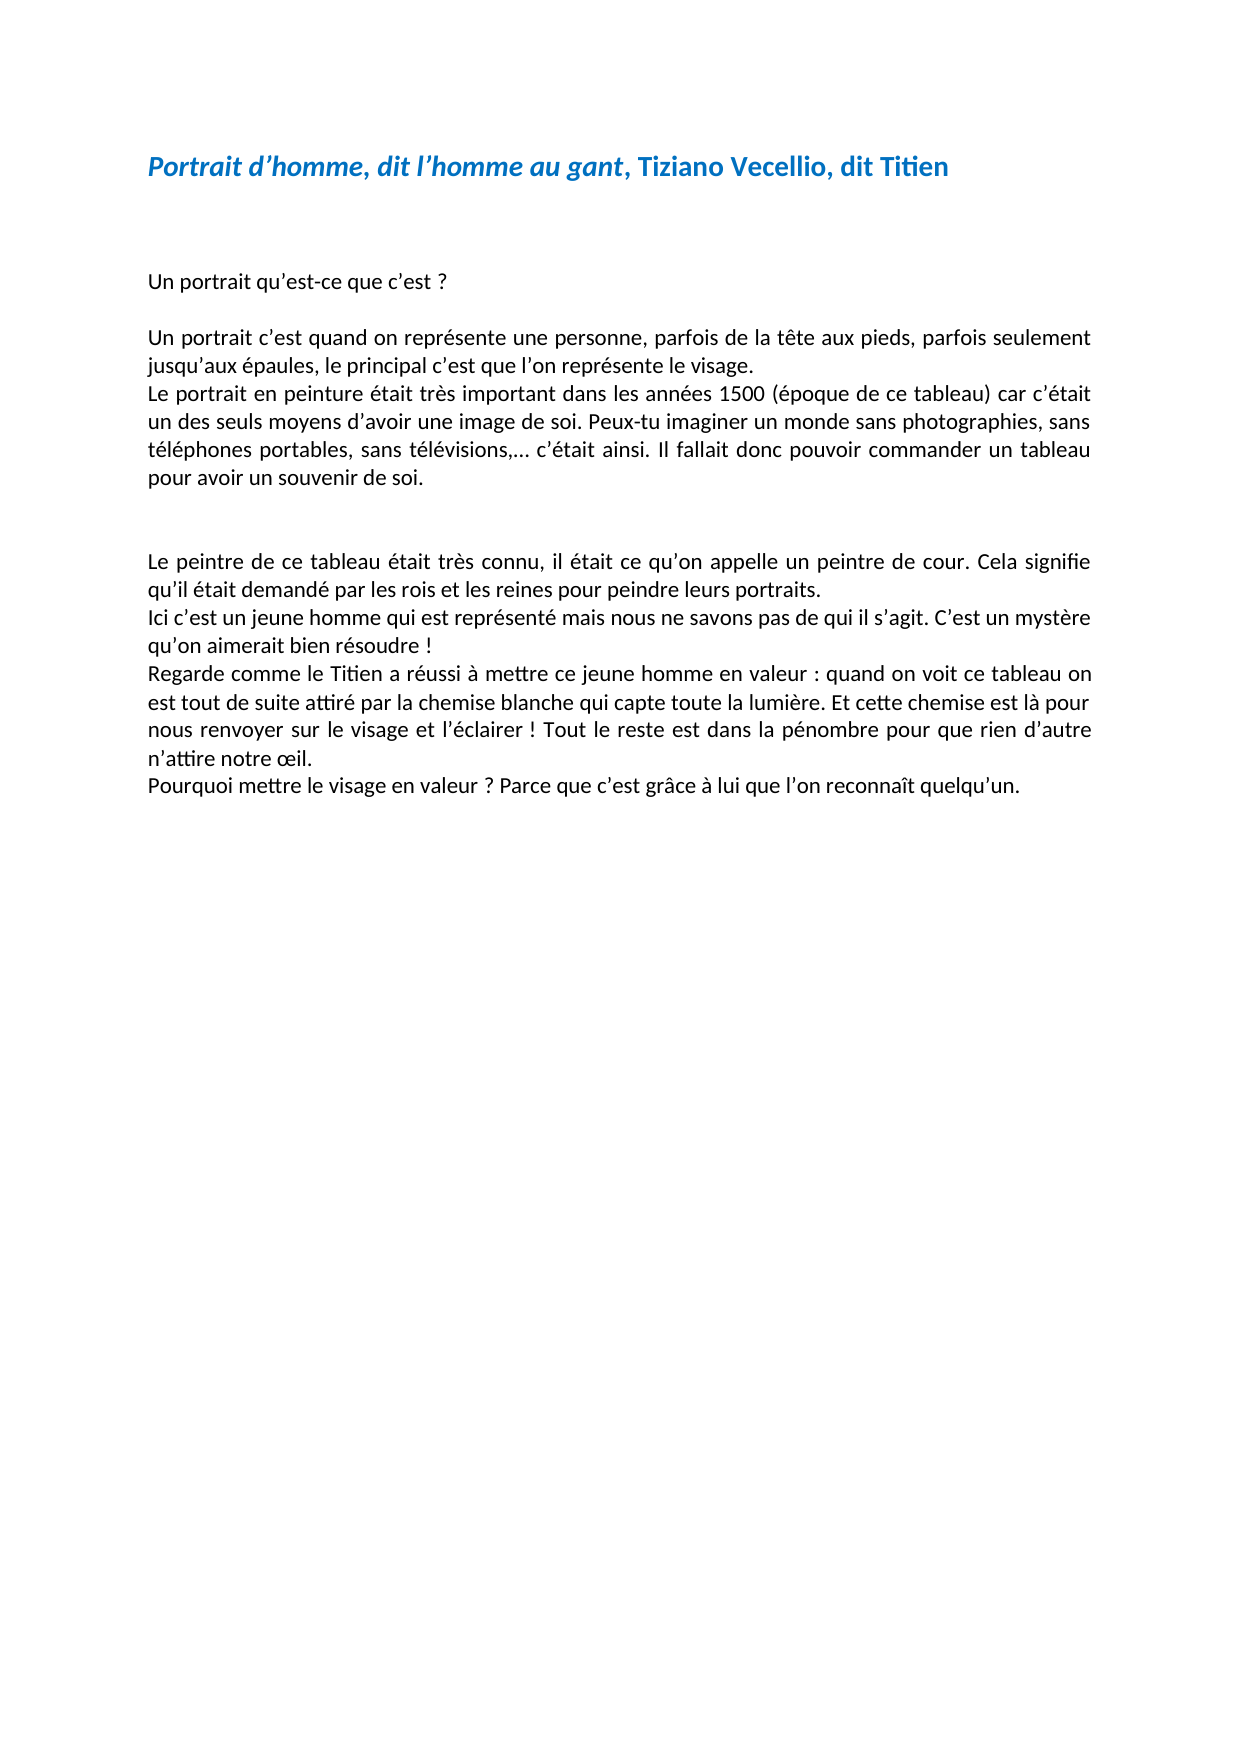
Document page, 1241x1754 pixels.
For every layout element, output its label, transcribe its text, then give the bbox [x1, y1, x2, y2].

text Pourquoi mettre le visage en valeur ? Parce que c’est grâce à lui que l’on reconnaît quelqu’un. [148, 772, 1093, 800]
text Un portrait qu’est-ce que c’est ? [148, 267, 1093, 295]
text Le peintre de ce tableau était très connu, il était ce qu’on appelle un peintre de cour. Cela signifie qu’il était demandé par les rois et les reines pour peindre leurs portraits. [148, 547, 1093, 603]
text Un portrait c’est quand on représente une personne, parfois de la tête aux pieds, parfois seulement jusqu’aux épaules, le principal c’est que l’on représente le visage. [148, 323, 1093, 379]
text Regarde comme le Titien a réussi à mettre ce jeune homme en valeur : quand on voit ce tableau on est tout de suite attiré par la chemise blanche qui capte toute la lumière. Et cette chemise est là pour nous renvoyer sur le visage et l’éclairer ! Tout le reste est dans la pénombre pour que rien d’autre n’attire notre œil. [148, 659, 1093, 772]
text Ici c’est un jeune homme qui est représenté mais nous ne savons pas de qui il s’agit. C’est un mystère qu’on aimerait bien résoudre ! [148, 603, 1093, 659]
text Portrait d’homme, dit l’homme au gant, Tiziano Vecellio, dit Titien [148, 148, 1093, 183]
text Le portrait en peinture était très important dans les années 1500 (époque de ce tableau) car c’était un des seuls moyens d’avoir une image de soi. Peux-tu imaginer un monde sans photographies, sans téléphones portables, sans télévisions,… c’était ainsi. Il fallait donc pouvoir commander un tableau pour avoir un souvenir de soi. [148, 379, 1093, 491]
